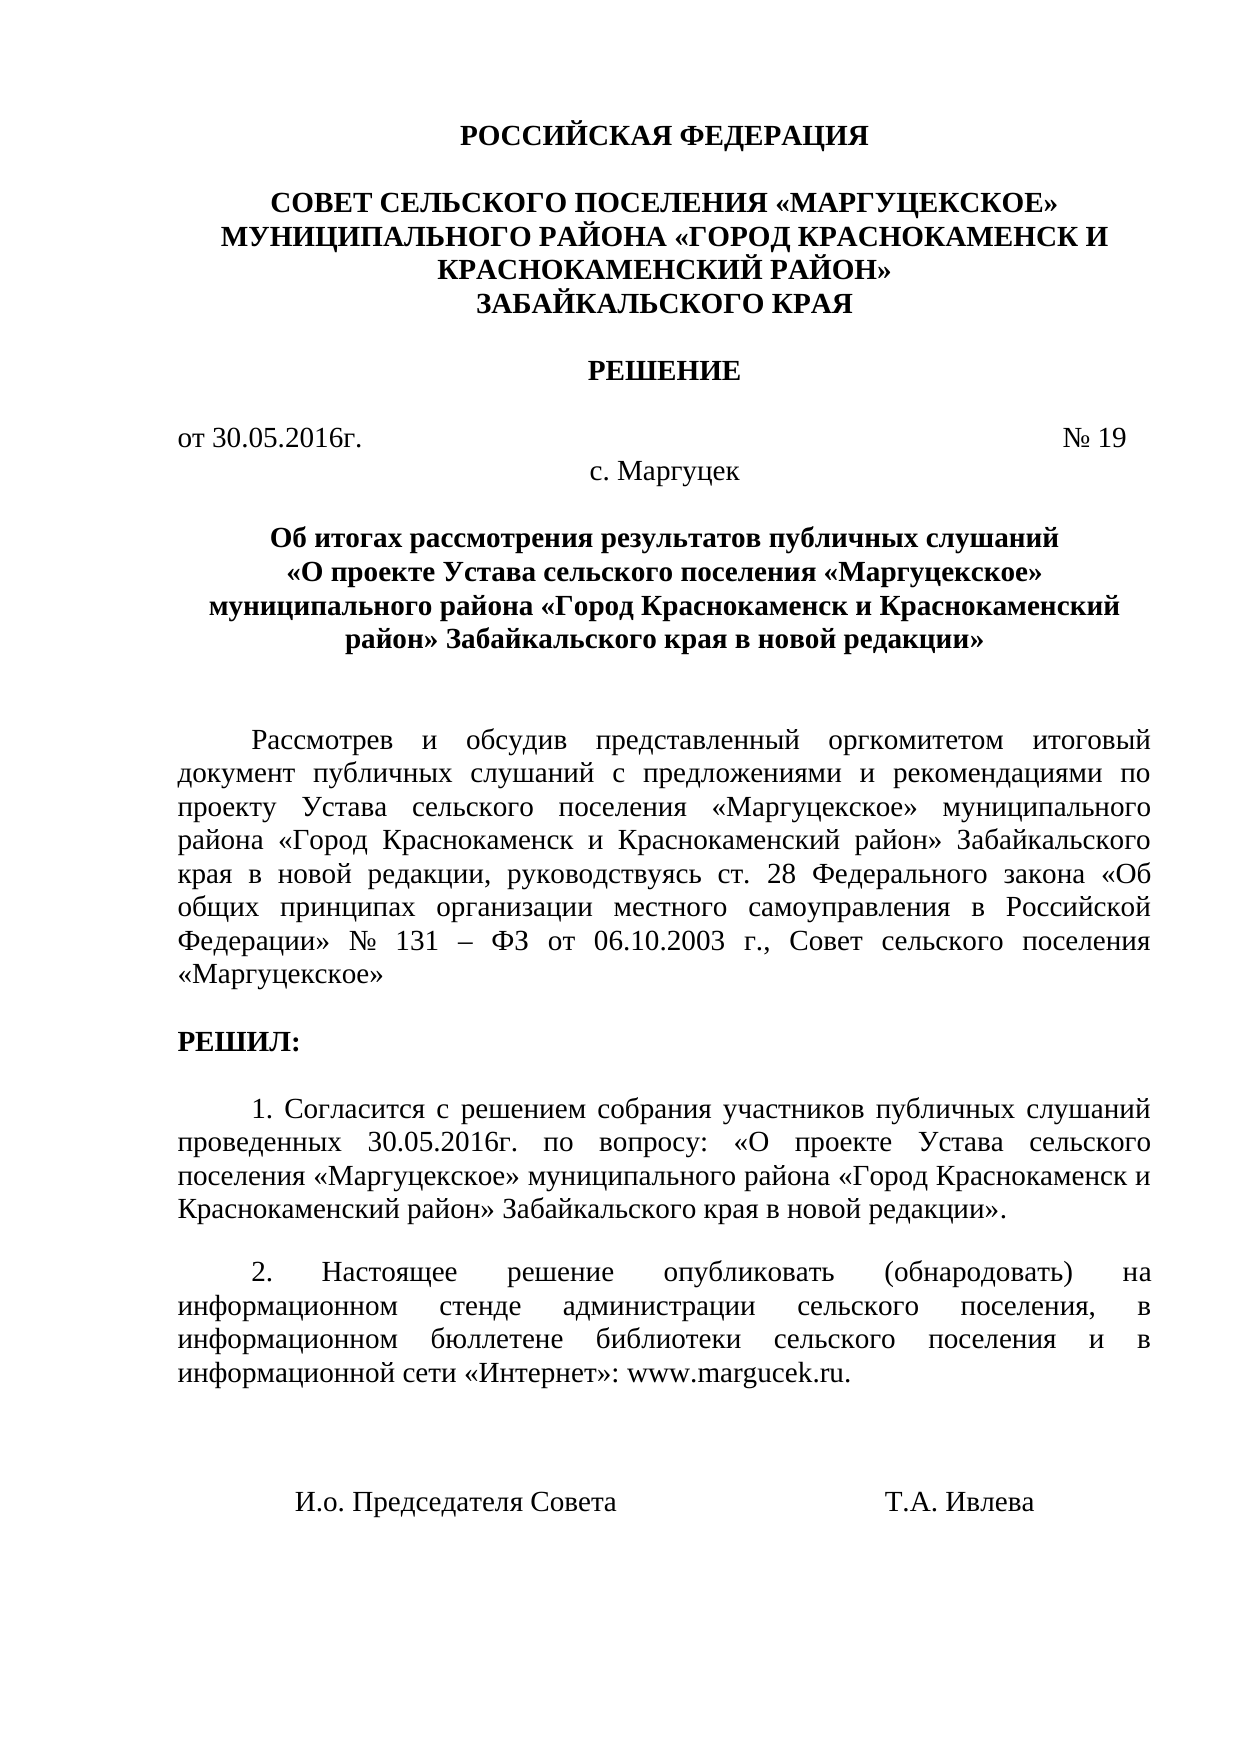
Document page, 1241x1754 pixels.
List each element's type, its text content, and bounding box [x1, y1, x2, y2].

text от 30.05.2016г. № 19 [177, 420, 1152, 453]
text 1. Согласится с решением собрания участников публичных слушаний проведенных 30.05.2016г. по вопросу: «О проекте Устава сельского поселения «Маргуцекское» муниципального района «Город Краснокаменск и Краснокаменский район» Забайкальского края в новой редакции». [177, 1091, 1152, 1225]
text СОВЕТ СЕЛЬСКОГО ПОСЕЛЕНИЯ «МАРГУЦЕКСКОЕ» [177, 185, 1152, 219]
text И.о. Председателя Совета Т.А. Ивлева [177, 1484, 1152, 1518]
text с. Маргуцек [177, 453, 1152, 487]
text Об итогах рассмотрения результатов публичных слушаний [177, 521, 1152, 554]
text РЕШИЛ: [177, 1024, 1152, 1057]
text РЕШЕНИЕ [177, 353, 1152, 386]
text ЗАБАЙКАЛЬСКОГО КРАЯ [177, 286, 1152, 319]
text 2. Настоящее решение опубликовать (обнародовать) на информационном стенде администрации сельского поселения, в информационном бюллетене библиотеки сельского поселения и в информационной сети «Интернет»: www.margucek.ru. [177, 1254, 1152, 1388]
text РОССИЙСКАЯ ФЕДЕРАЦИЯ [177, 118, 1152, 152]
text Рассмотрев и обсудив представленный оргкомитетом итоговый документ публичных слушаний с предложениями и рекомендациями по проекту Устава сельского поселения «Маргуцекское» муниципального района «Город Краснокаменск и Краснокаменский район» Забайкальского края в новой редакции, руководствуясь ст. 28 Федерального закона «Об общих принципах организации местного самоуправления в Российской Федерации» № 131 – ФЗ от 06.10.2003 г., Совет сельского поселения «Маргуцекское» [177, 722, 1152, 990]
text МУНИЦИПАЛЬНОГО РАЙОНА «ГОРОД КРАСНОКАМЕНСК И КРАСНОКАМЕНСКИЙ РАЙОН» [177, 219, 1152, 286]
text «О проекте Устава сельского поселения «Маргуцекское» муниципального района «Город Краснокаменск и Краснокаменский район» Забайкальского края в новой редакции» [177, 554, 1152, 655]
